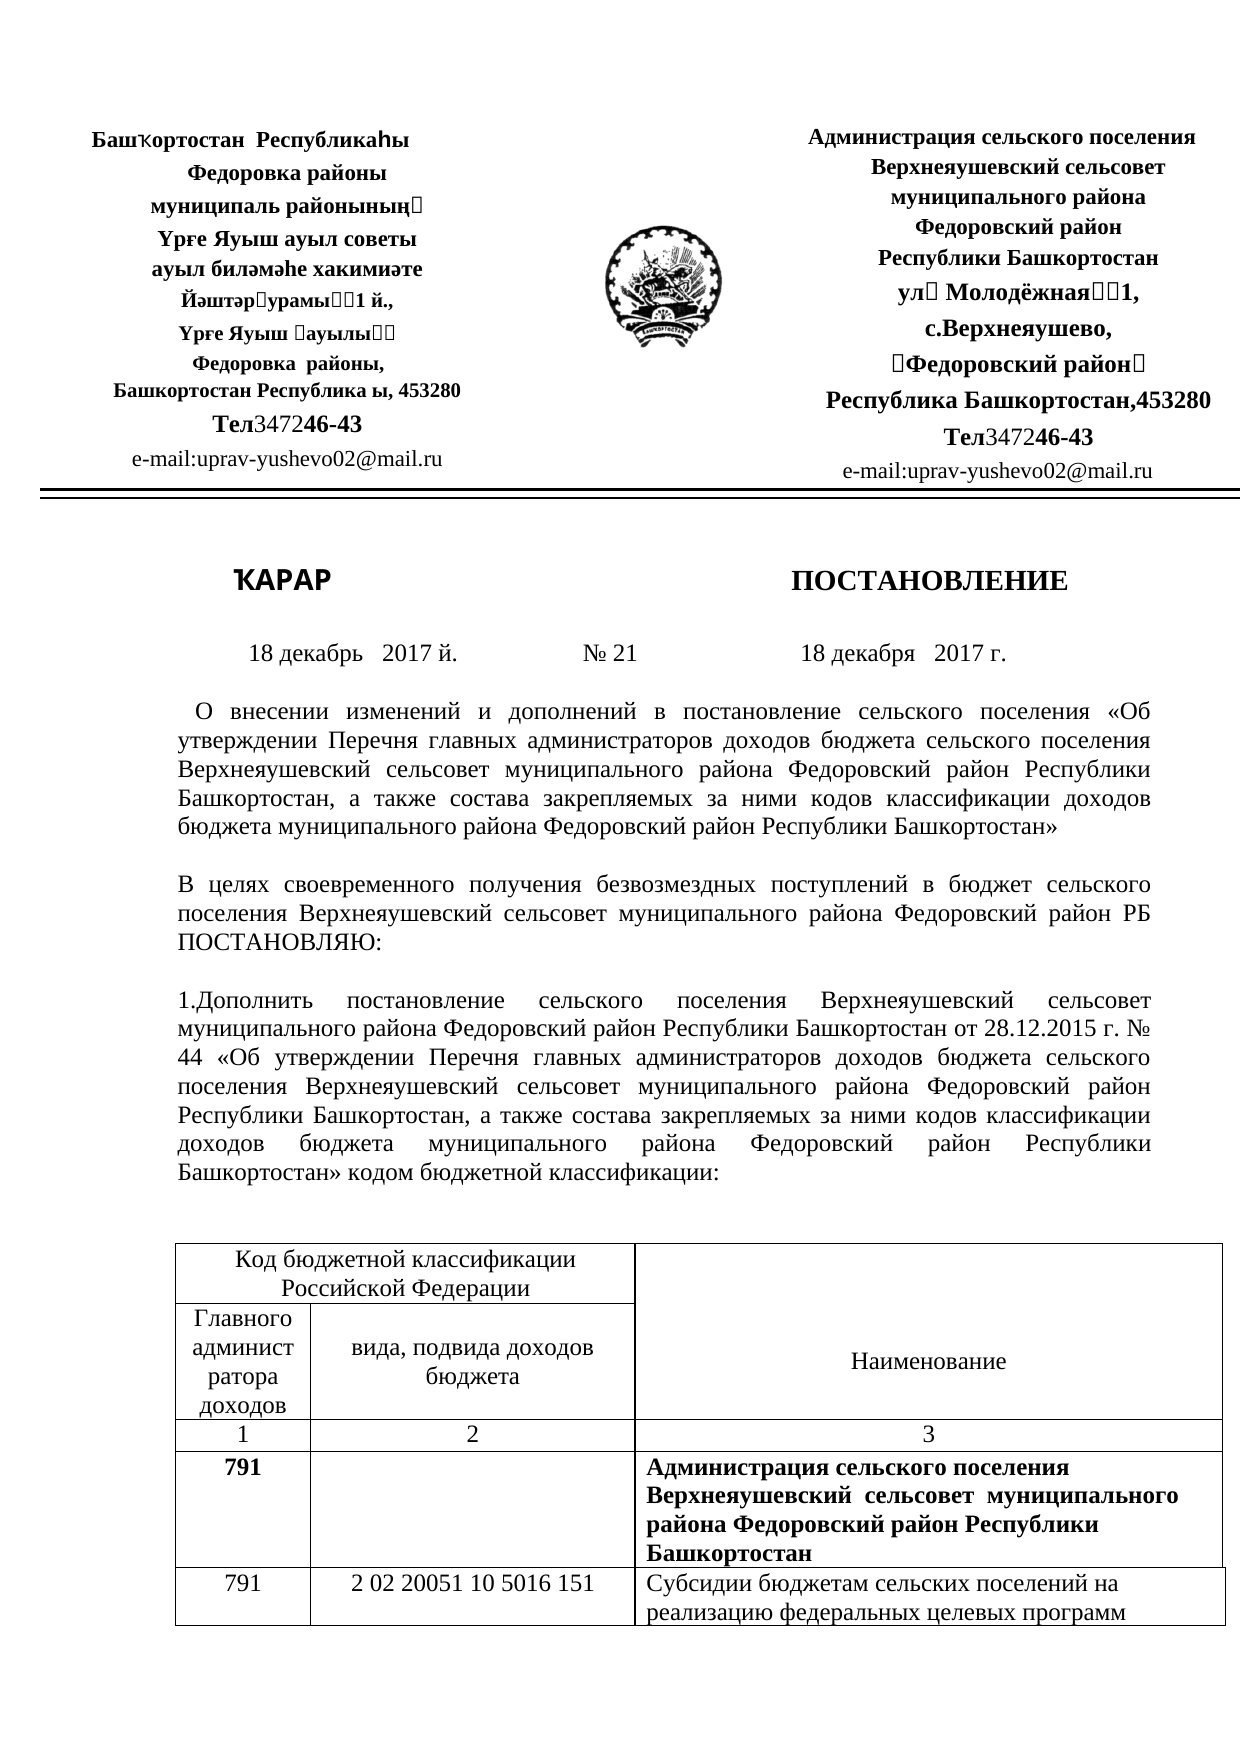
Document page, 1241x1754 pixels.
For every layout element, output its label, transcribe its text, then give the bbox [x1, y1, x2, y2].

table_cell Главного администратора доходов [176, 1304, 310, 1418]
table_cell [636, 1568, 1225, 1625]
table_header Башҡортостан Республикаһы Федоровка районы муниципаль районының Үрғе Яуыш ауыл советы ауыл биләмәһе хакимиәте Йәштәрурамы1 й., Үрғе Яуыш ауылы Федоровка районы, Башкортостан Республика ы, 453280 Тел46-43 e-mail:uprav-yushevo02@mail.ru [40, 90, 534, 488]
text О внесении изменений и дополнений в постановление сельского поселения «Об утверждении Перечня главных администраторов доходов бюджета сельского поселения Верхнеяушевский сельсовет муниципального района Федоровский район Республики Башкортостан, а также состава закрепляемых за ними кодов классификации доходов бюджета муниципального района Федоровский район Республики Башкортостан» [177, 696, 1152, 840]
table_cell 1 [176, 1420, 310, 1451]
table_cell Администрация сельского поселения Верхнеяушевский сельсовет муниципального района Федоровский район Республики Башкортостан [636, 1452, 1222, 1567]
table_cell 791 [176, 1568, 310, 1625]
text 1.Дополнить постановление сельского поселения Верхнеяушевский сельсовет муниципального района Федоровский район Республики Башкортостан от 28.12.2015 г. № 44 «Об утверждении Перечня главных администраторов доходов бюджета сельского поселения Верхнеяушевский сельсовет муниципального района Федоровский район Республики Башкортостан, а также состава закрепляемых за ними кодов классификации доходов бюджета муниципального района Федоровский район Республики Башкортостан» кодом бюджетной классификации: [177, 985, 1152, 1186]
table_header [534, 90, 797, 488]
table_cell 791 [176, 1452, 310, 1567]
text В целях своевременного получения безвозмездных поступлений в бюджет сельского поселения Верхнеяушевский сельсовет муниципального района Федоровский район РБ ПОСТАНОВЛЯЮ: [177, 869, 1152, 956]
text ҠАРАР ПОСТАНОВЛЕНИЕ [177, 559, 1152, 599]
table_header Наименование [636, 1244, 1222, 1418]
table_cell вида, подвида доходов бюджета [311, 1304, 634, 1418]
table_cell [311, 1568, 634, 1625]
table_header Администрация сельского поселения Верхнеяушевский сельсовет муниципального района Федоровский район Республики Башкортостан ул Молодёжная1, с.Верхнеяушево, Федоровский район Республика Башкортостан,453280 Тел46-43 e-mail:uprav-yushevo02@mail.ru [797, 90, 1240, 488]
table_cell 2 [311, 1420, 634, 1451]
picture [562, 209, 761, 364]
text 18 декабрь 2017 й. № 21 18 декабря 2017 г. [177, 638, 1152, 667]
table_cell [311, 1452, 634, 1567]
table_cell 3 [636, 1420, 1222, 1451]
table_header Код бюджетной классификации Российской Федерации [176, 1244, 634, 1302]
